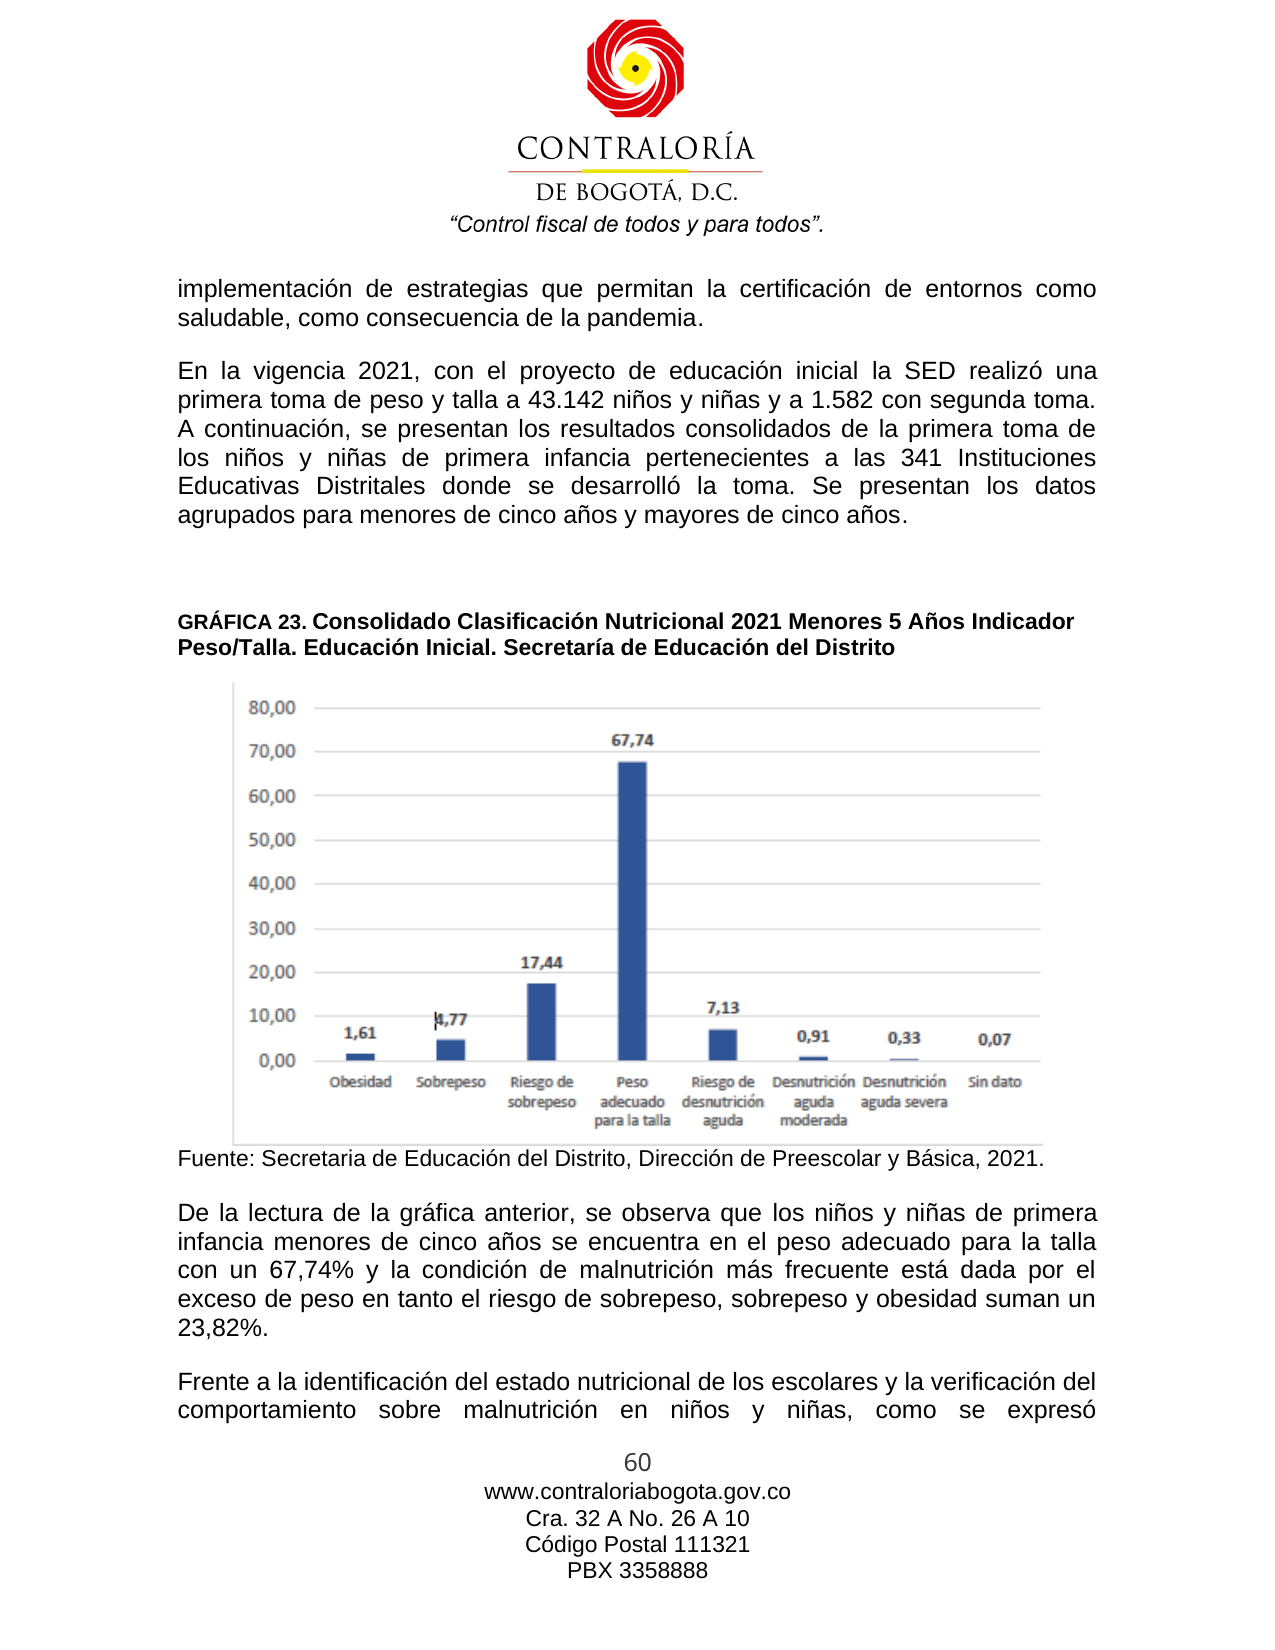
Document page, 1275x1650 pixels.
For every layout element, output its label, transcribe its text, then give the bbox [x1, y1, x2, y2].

text GRÁFICA 23. Consolidado Clasificación Nutricional 2021 Menores 5 Años Indicador Peso/Talla. Educación Inicial. Secretaría de Educación del Distrito [177, 608, 1098, 660]
text En la vigencia 2021, con el proyecto de educación inicial la SED realizó una primera toma de peso y talla a 43.142 niños y niñas y a 1.582 con segunda toma. A continuación, se presentan los resultados consolidados de la primera toma de los niños y niñas de primera infancia pertenecientes a las 341 Instituciones Educativas Distritales donde se desarrolló la toma. Se presentan los datos agrupados para menores de cinco años y mayores de cinco años. [177, 356, 1098, 529]
picture [232, 681, 1043, 1146]
picture [394, 17, 876, 248]
text De la lectura de la gráfica anterior, se observa que los niños y niñas de primera infancia menores de cinco años se encuentra en el peso adecuado para la talla con un 67,74% y la condición de malnutrición más frecuente está dada por el exceso de peso en tanto el riesgo de sobrepeso, sobrepeso y obesidad suman un 23,82%. [177, 1198, 1098, 1342]
text Fuente: Secretaria de Educación del Distrito, Dirección de Preescolar y Básica, 2021. [177, 1145, 1098, 1171]
